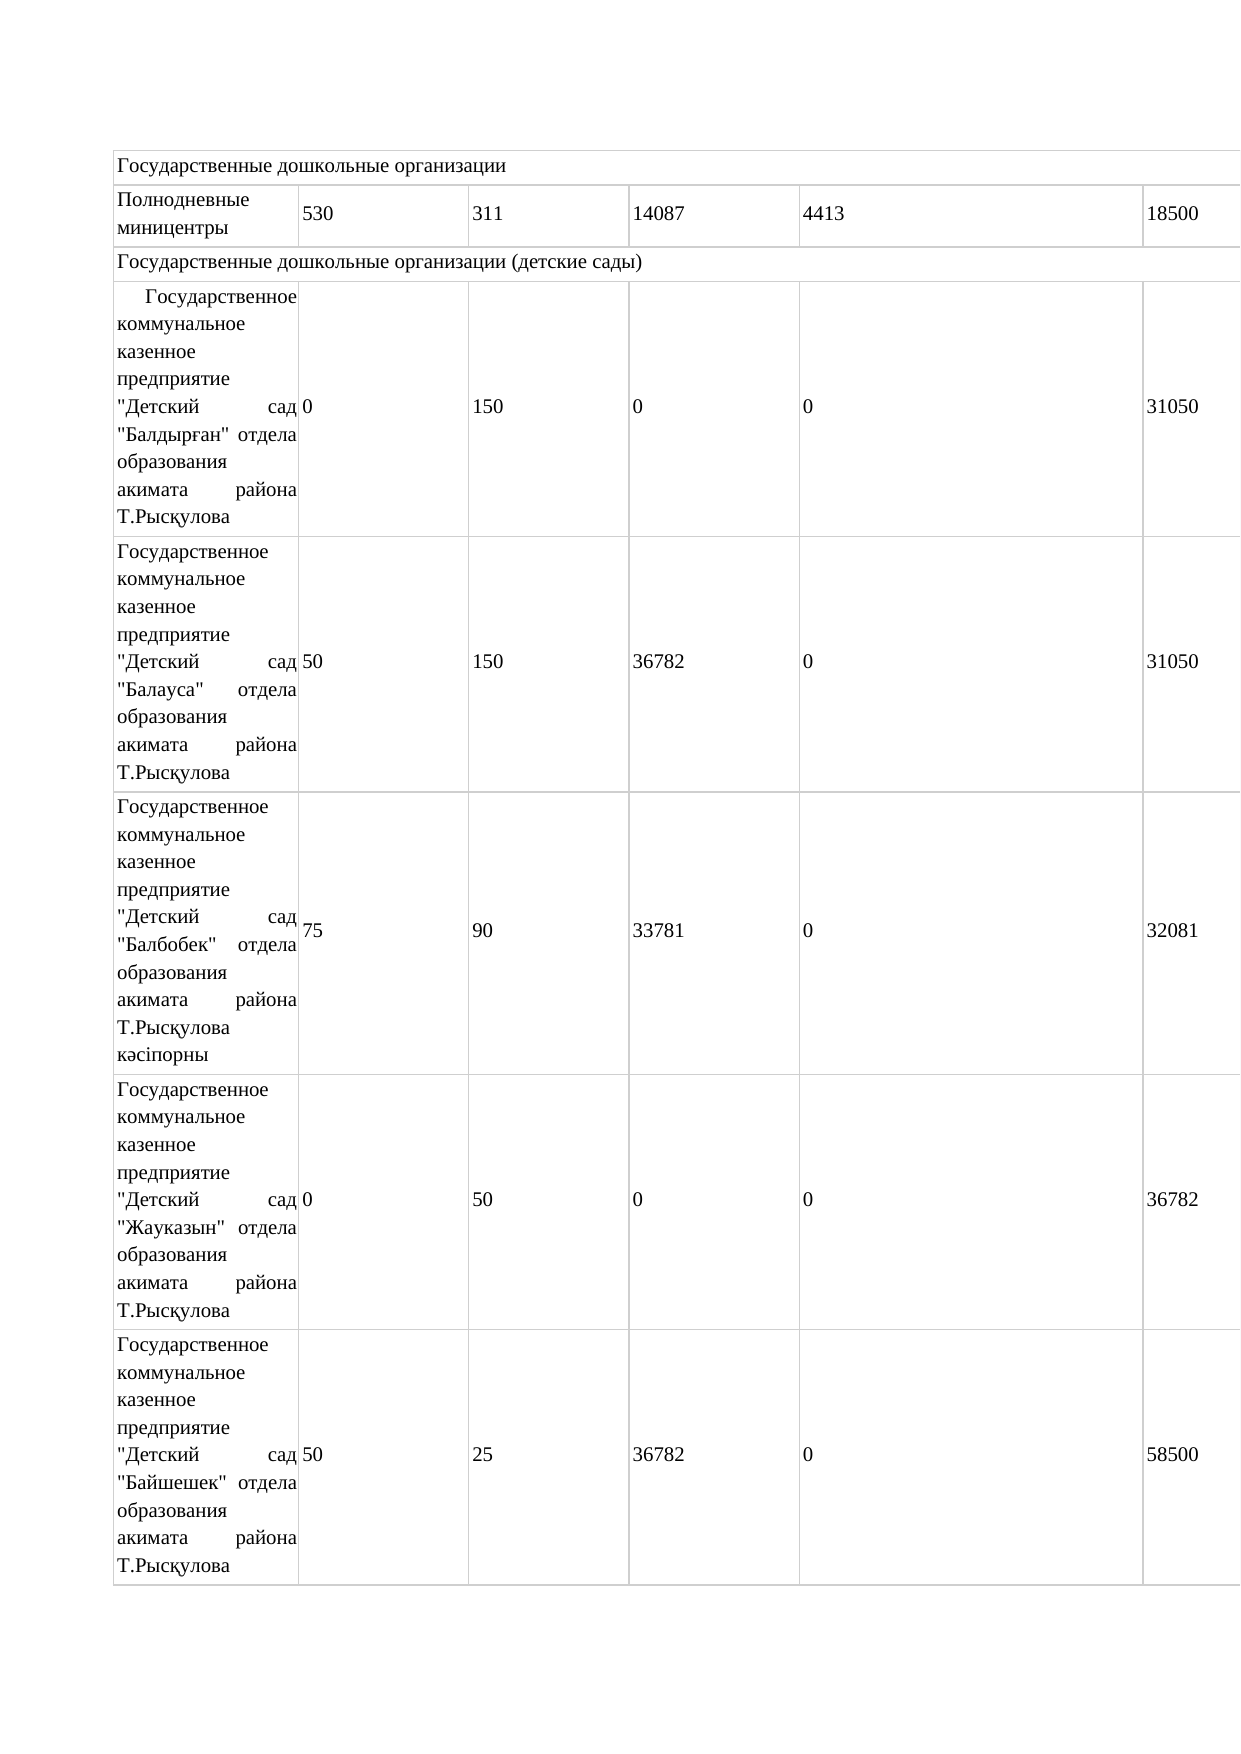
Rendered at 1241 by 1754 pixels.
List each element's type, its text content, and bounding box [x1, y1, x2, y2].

table_cell 50 [299, 537, 468, 791]
table_cell 31050 [1144, 537, 1240, 791]
table_cell 33781 [630, 793, 799, 1074]
table_cell 14087 [630, 186, 799, 246]
table_cell 0 [800, 537, 1142, 791]
table_cell 311 [469, 186, 628, 246]
table_cell 0 [800, 793, 1142, 1074]
table_cell 0 [630, 1075, 799, 1329]
table_cell 31050 [1144, 282, 1240, 536]
table_cell Государственное коммунальное казенное предприятие "Детский сад "Балбобек" отдела образования акимата района Т.Рысқулова кәсіпорны [114, 793, 298, 1074]
table_cell 150 [469, 537, 628, 791]
table_cell 530 [299, 186, 468, 246]
table_cell 50 [299, 1330, 468, 1584]
table_cell 90 [469, 793, 628, 1074]
table_cell 0 [630, 282, 799, 536]
table_cell 50 [469, 1075, 628, 1329]
table_cell 36782 [1144, 1075, 1240, 1329]
table_cell 36782 [630, 1330, 799, 1584]
table_cell 0 [800, 1330, 1142, 1584]
table_cell 18500 [1144, 186, 1240, 246]
table_cell 150 [469, 282, 628, 536]
table_cell Государственные дошкольные организации [114, 151, 1240, 184]
table_cell 32081 [1144, 793, 1240, 1074]
table_cell 0 [800, 282, 1142, 536]
table_cell 0 [299, 1075, 468, 1329]
table_cell 36782 [630, 537, 799, 791]
table_cell Государственное коммунальное казенное предприятие "Детский сад "Жауказын" отдела образования акимата района Т.Рысқулова [114, 1075, 298, 1329]
table_cell 75 [299, 793, 468, 1074]
table_cell Государственное коммунальное казенное предприятие "Детский сад "Балдырған" отдела образования акимата района Т.Рысқулова [114, 282, 298, 536]
table_cell 0 [800, 1075, 1142, 1329]
table_cell 58500 [1144, 1330, 1240, 1584]
table_cell 0 [299, 282, 468, 536]
table_cell 25 [469, 1330, 628, 1584]
table_cell Полнодневные миницентры [114, 186, 298, 246]
table_cell Государственные дошкольные организации (детские сады) [114, 248, 1240, 281]
table_cell Государственное коммунальное казенное предприятие "Детский сад "Байшешек" отдела образования акимата района Т.Рысқулова [114, 1330, 298, 1584]
table_cell Государственное коммунальное казенное предприятие "Детский сад "Балауса" отдела образования акимата района Т.Рысқулова [114, 537, 298, 791]
table_cell 4413 [800, 186, 1142, 246]
